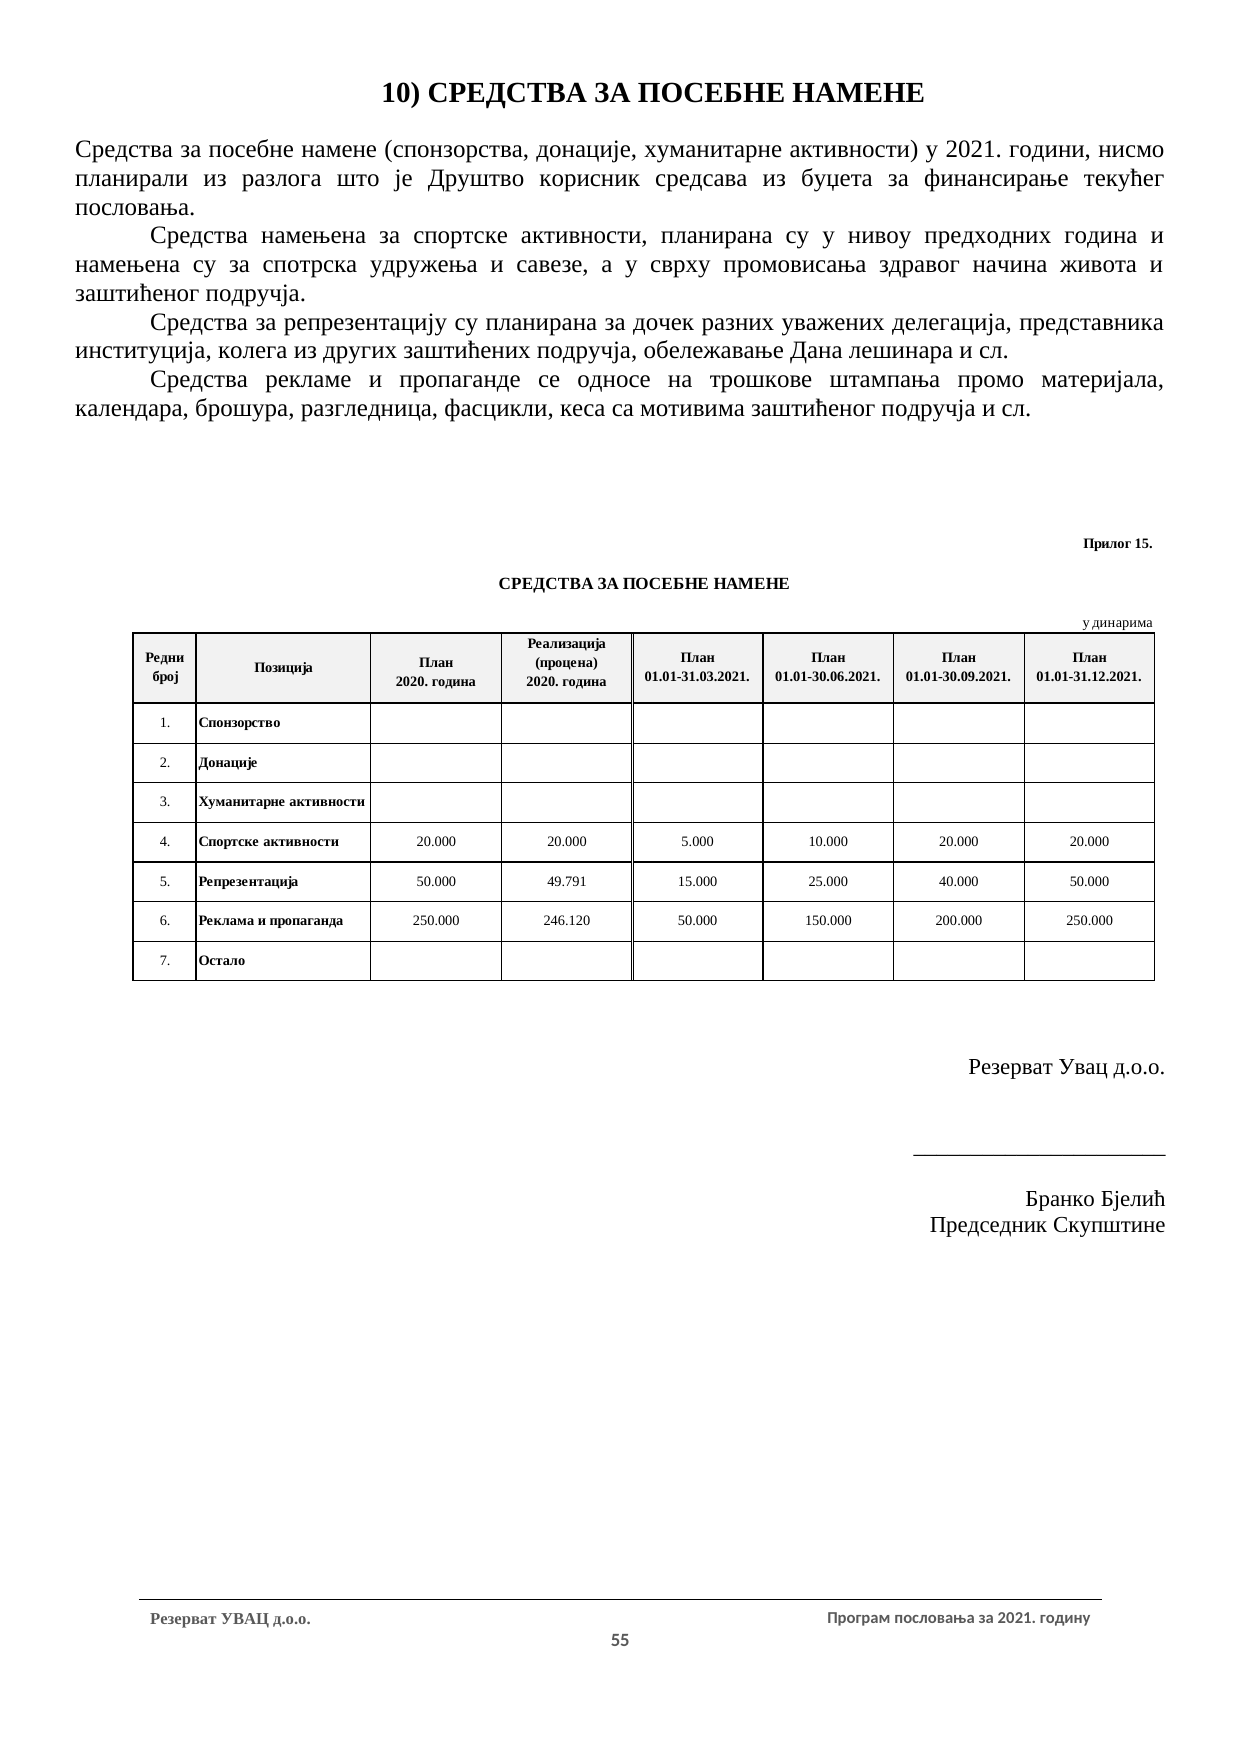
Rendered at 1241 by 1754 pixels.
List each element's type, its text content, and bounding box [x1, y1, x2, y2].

text Бранко Бјелић [75, 1185, 1165, 1211]
text Средства за посебне намене (спонзорства, донације, хуманитарне активности) у 2021. години, нисмо планирали из разлога што је Друштво корисник средсава из буџета за финансирање текућег пословања. [75, 134, 1165, 221]
text Председник Скупштине [75, 1211, 1165, 1238]
text 10) СРЕДСТВА ЗА ПОСЕБНЕ НАМЕНЕ [75, 75, 1165, 108]
text Средства намењена за спортске активности, планирана су у нивоу предходних година и намењена су за спотрска удружења и савезе, а у сврху промовисања здравог начина живота и заштићеног подручја. [75, 221, 1165, 307]
text ______________________ [75, 1132, 1165, 1159]
text Средства рекламе и пропаганде се односе на трошкове штампања промо материјала, календара, брошура, разгледница, фасцикли, кеса са мотивима заштићеног подручја и сл. [75, 364, 1165, 422]
text Средства за репрезентацију су планирана за дочек разних уважених делегација, представника институција, колега из других заштићених подручја, обележавање Дана лешинара и сл. [75, 307, 1165, 364]
text Резерват Увац д.о.о. [75, 1053, 1165, 1080]
